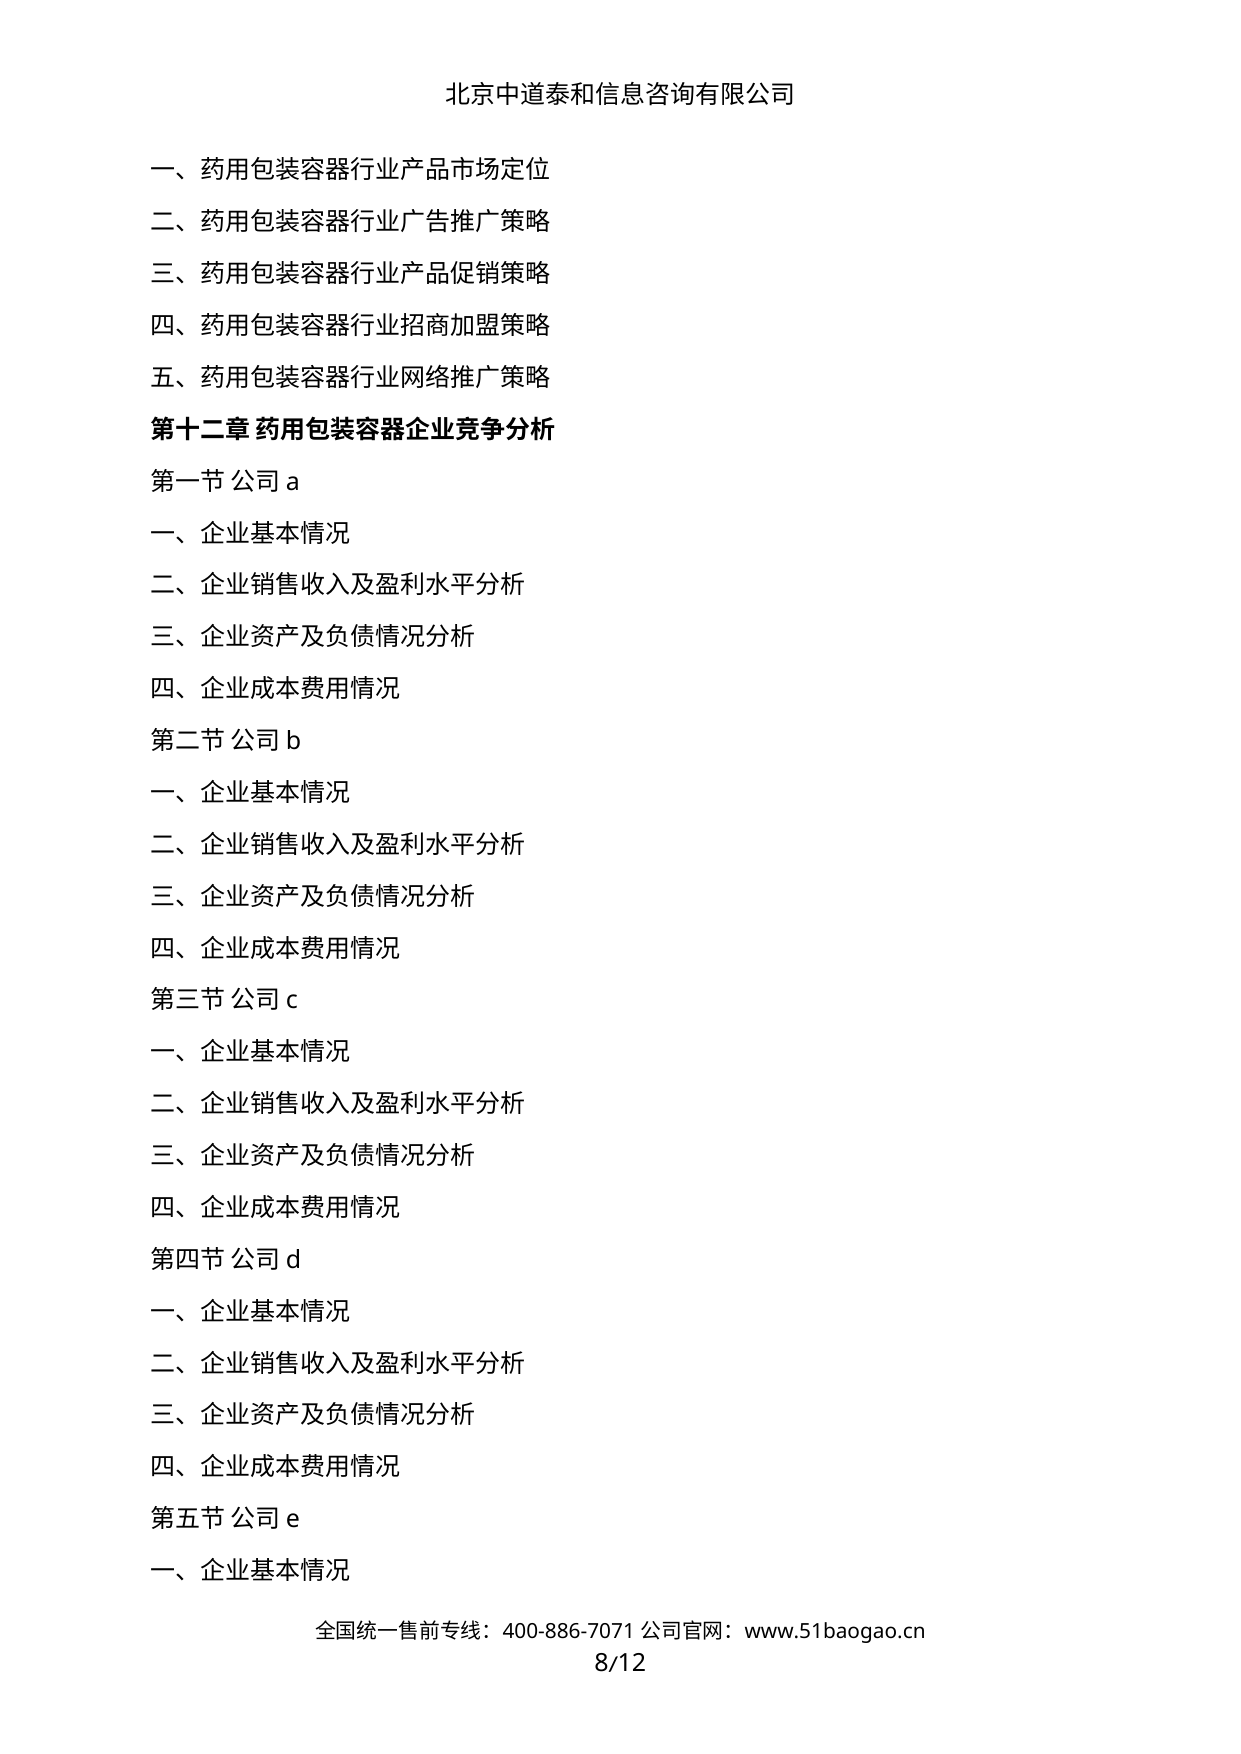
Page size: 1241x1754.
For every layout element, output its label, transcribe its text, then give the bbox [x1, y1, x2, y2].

text 一、企业基本情况 [150, 1032, 1090, 1068]
text 二、企业销售收入及盈利水平分析 [150, 1343, 1090, 1379]
text 四、企业成本费用情况 [150, 928, 1090, 964]
text 三、企业资产及负债情况分析 [150, 1136, 1090, 1172]
text 四、企业成本费用情况 [150, 1187, 1090, 1224]
text 五、药用包装容器行业网络推广策略 [150, 357, 1090, 394]
text 第二节 公司b [150, 721, 1090, 757]
text 一、企业基本情况 [150, 513, 1090, 549]
text 第三节 公司c [150, 980, 1090, 1016]
text 一、企业基本情况 [150, 772, 1090, 809]
text 第五节 公司e [150, 1499, 1090, 1535]
text 四、企业成本费用情况 [150, 669, 1090, 705]
text 二、企业销售收入及盈利水平分析 [150, 565, 1090, 601]
text 四、企业成本费用情况 [150, 1447, 1090, 1483]
text 第十二章 药用包装容器企业竞争分析 [150, 409, 1090, 446]
text 三、企业资产及负债情况分析 [150, 617, 1090, 653]
text 第一节 公司a [150, 461, 1090, 497]
text 一、药用包装容器行业产品市场定位 [150, 150, 1090, 186]
text 四、药用包装容器行业招商加盟策略 [150, 306, 1090, 342]
text 二、企业销售收入及盈利水平分析 [150, 824, 1090, 861]
text 三、药用包装容器行业产品促销策略 [150, 254, 1090, 290]
text 第四节 公司d [150, 1239, 1090, 1276]
text 二、药用包装容器行业广告推广策略 [150, 202, 1090, 238]
text 三、企业资产及负债情况分析 [150, 876, 1090, 912]
text 一、企业基本情况 [150, 1551, 1090, 1587]
text 一、企业基本情况 [150, 1291, 1090, 1327]
text 二、企业销售收入及盈利水平分析 [150, 1084, 1090, 1120]
text 三、企业资产及负债情况分析 [150, 1395, 1090, 1431]
